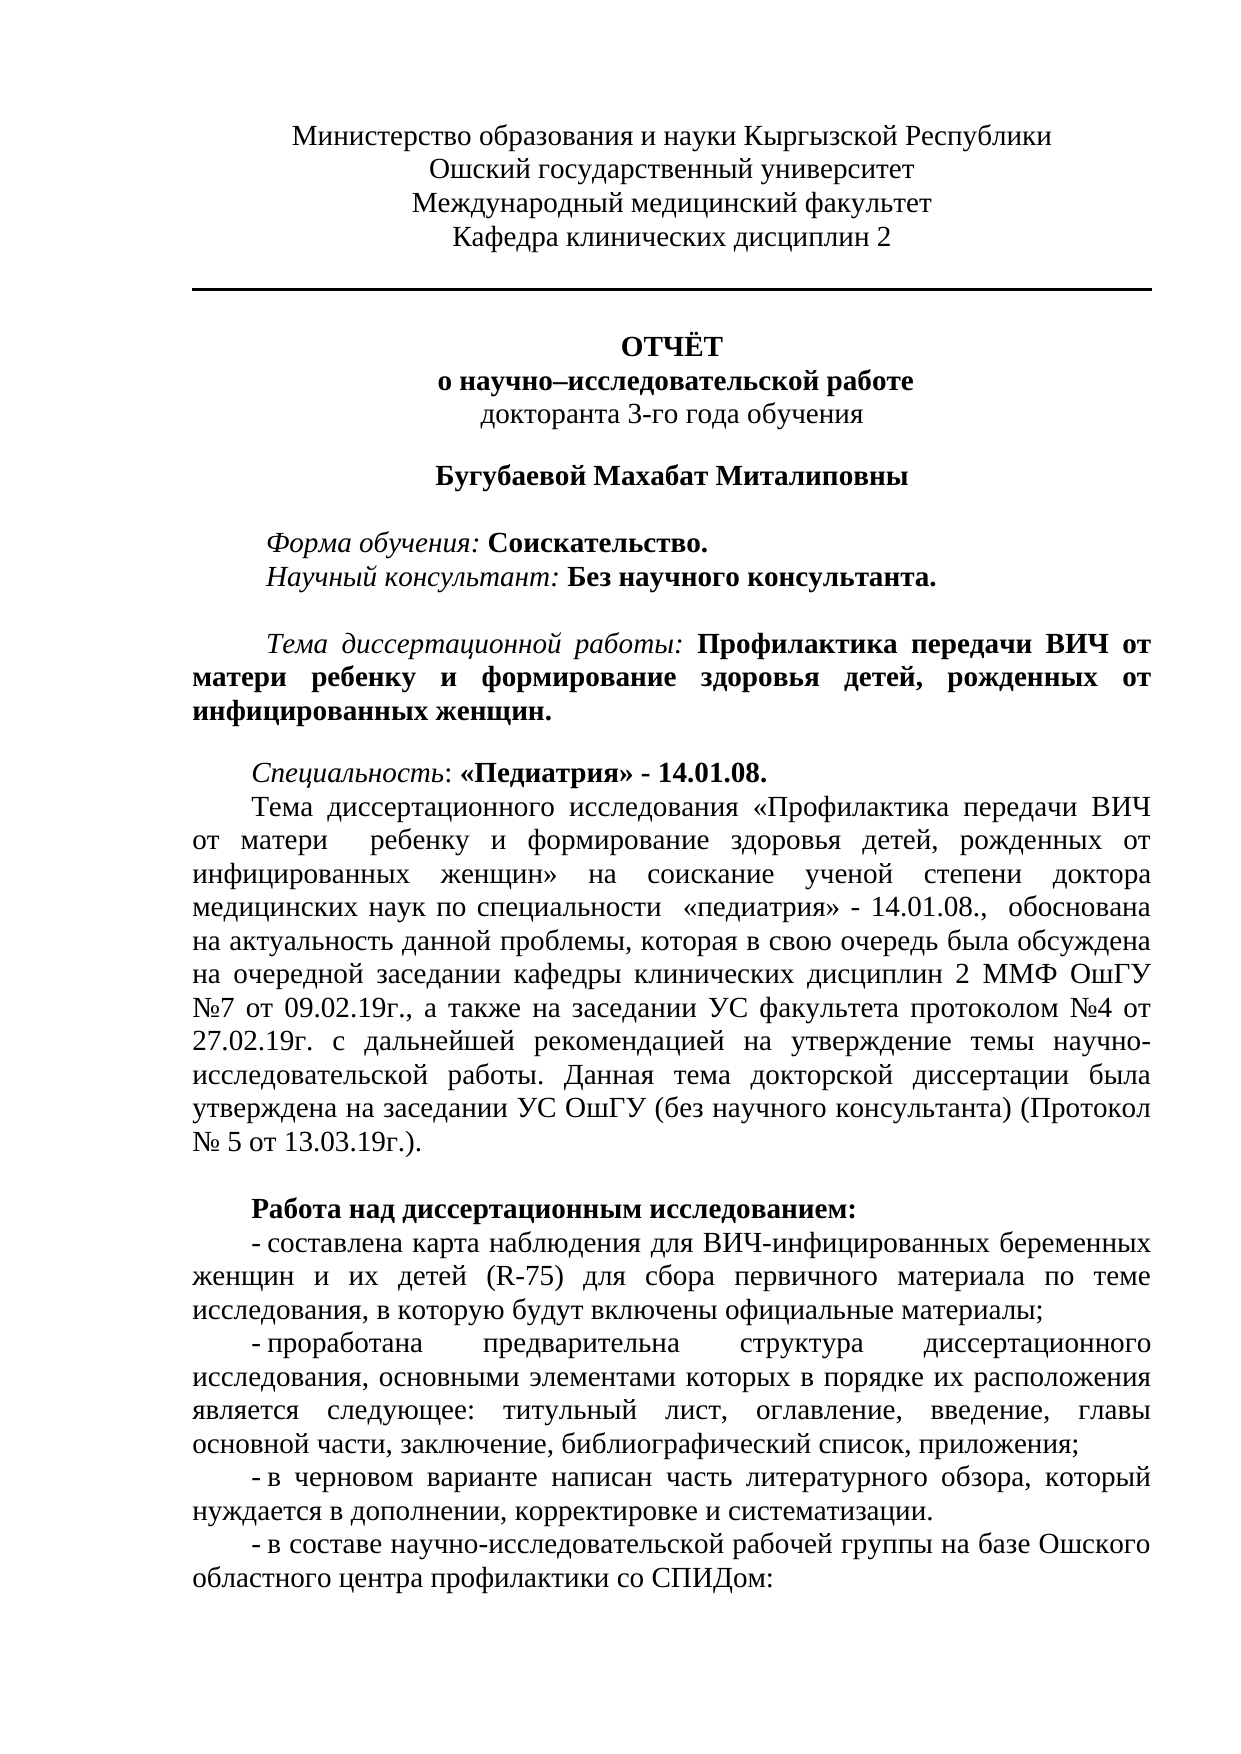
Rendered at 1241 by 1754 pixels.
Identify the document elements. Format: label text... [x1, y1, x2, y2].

text Работа над диссертационным исследованием: [192, 1191, 1152, 1225]
text Научный консультант: Без научного консультанта. [192, 559, 1152, 592]
text Специальность: «Педиатрия» - 14.01.08. [192, 755, 1152, 789]
text Кафедра клинических дисциплин 2 [192, 219, 1152, 252]
text ОТЧЁТ [192, 329, 1152, 363]
list составлена карта наблюдения для ВИЧ-инфицированных беременных женщин и их детей (R-75) для сбора первичного материала по теме исследования, в которую будут включены официальные материалы; [192, 1225, 1152, 1325]
text докторанта 3-го года обучения [192, 396, 1152, 430]
text Ошский государственный университет [192, 152, 1152, 185]
text Министерство образования и науки Кыргызской Республики [192, 118, 1152, 152]
text Форма обучения: Соискательство. [192, 525, 1152, 559]
list проработана предварительна структура диссертационного исследования, основными элементами которых в порядке их расположения является следующее: титульный лист, оглавление, введение, главы основной части, заключение, библиографический список, приложения; [192, 1325, 1152, 1459]
list в составе научно-исследовательской рабочей группы на базе Ошского областного центра профилактики со СПИДом: [192, 1527, 1152, 1594]
text Бугубаевой Махабат Миталиповны [192, 458, 1152, 492]
text Тема диссертационного исследования «Профилактика передачи ВИЧ от матери ребенку и формирование здоровья детей, рожденных от инфицированных женщин» на соискание ученой степени доктора медицинских наук по специальности «педиатрия» - 14.01.08., обоснована на актуальность данной проблемы, которая в свою очередь была обсуждена на очередной заседании кафедры клинических дисциплин 2 ММФ ОшГУ №7 от 09.02.19г., а также на заседании УС факультета протоколом №4 от 27.02.19г. с дальнейшей рекомендацией на утверждение темы научно-исследовательской работы. Данная тема докторской диссертации была утверждена на заседании УС ОшГУ (без научного консультанта) (Протокол № 5 от 13.03.19г.). [192, 789, 1152, 1158]
text Международный медицинский факультет [192, 185, 1152, 219]
text Тема диссертационной работы: Профилактика передачи ВИЧ от матери ребенку и формирование здоровья детей, рожденных от инфицированных женщин. [192, 626, 1152, 726]
list в черновом варианте написан часть литературного обзора, который нуждается в дополнении, корректировке и систематизации. [192, 1459, 1152, 1527]
text о научно–исследовательской работе [192, 363, 1152, 396]
